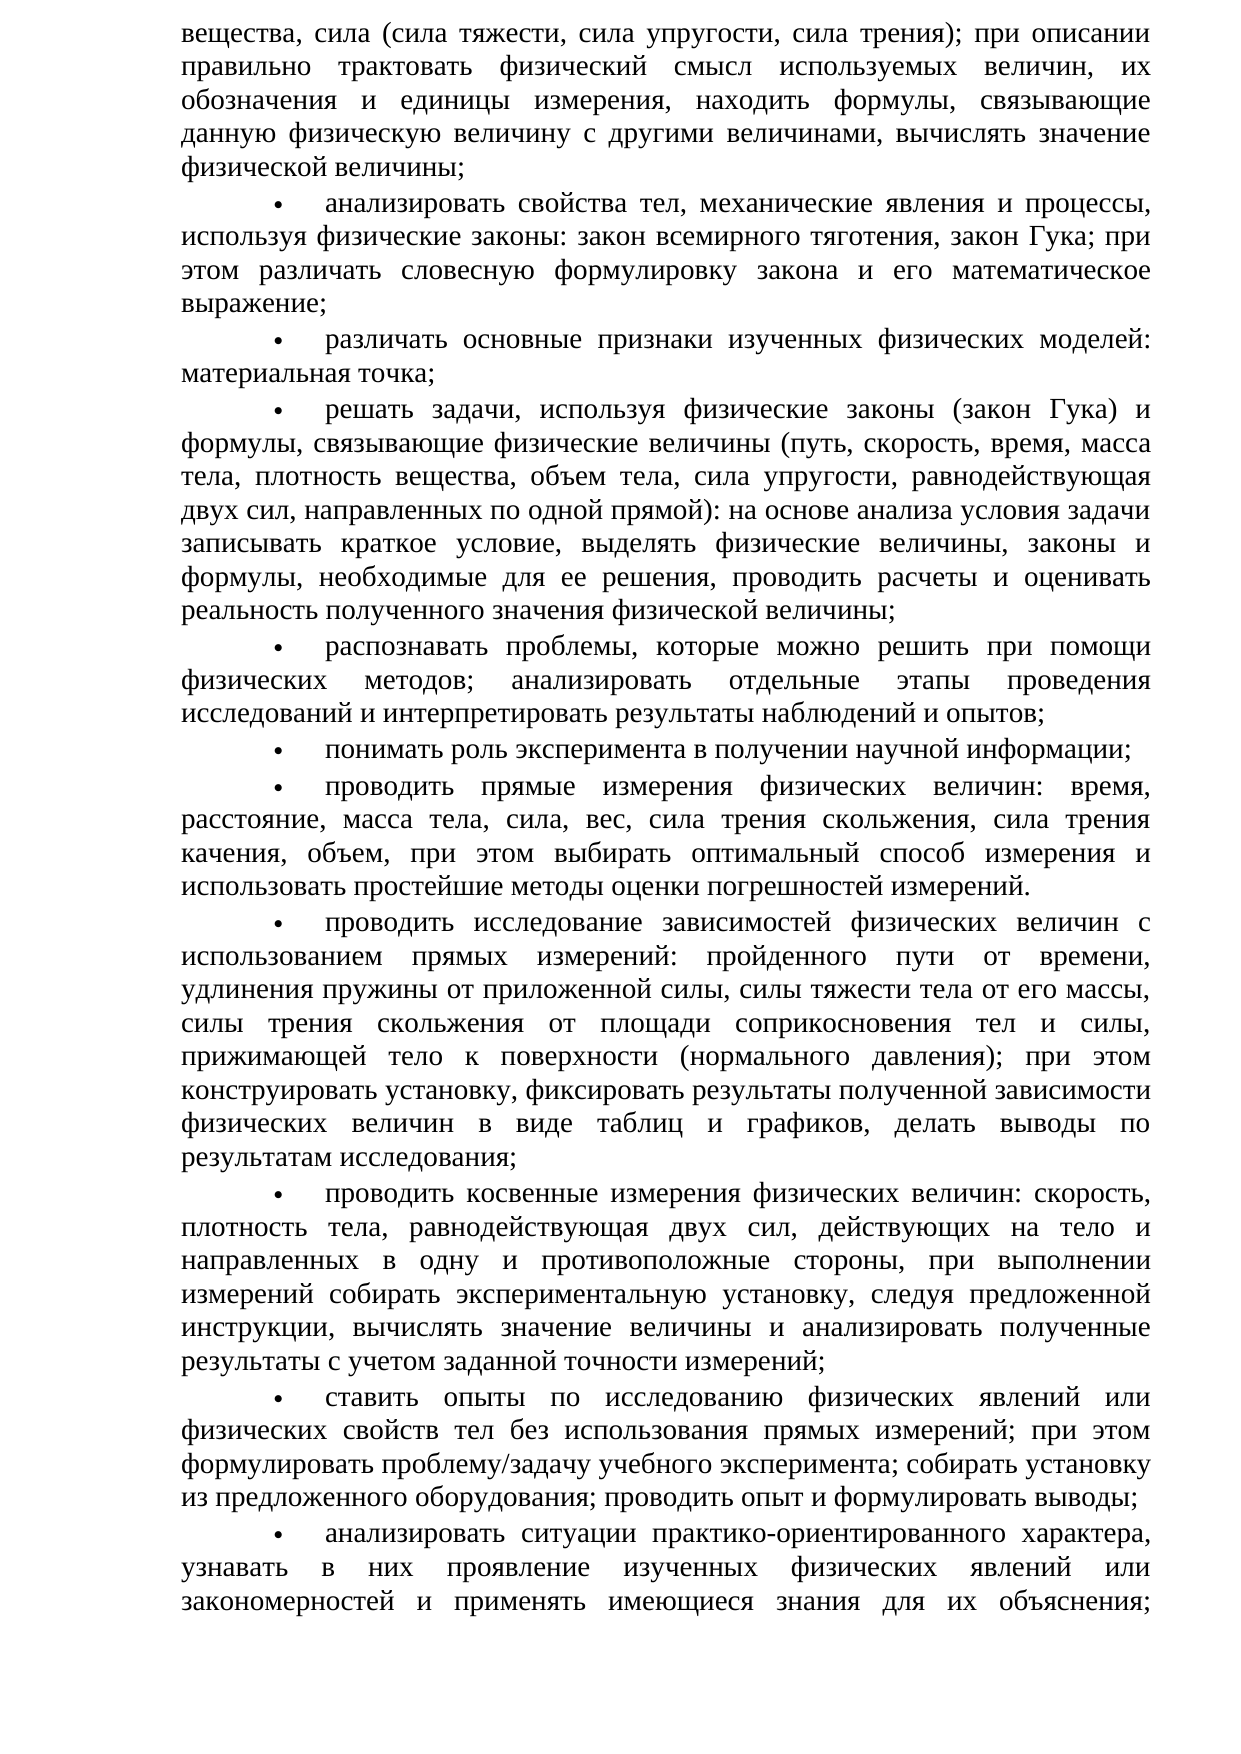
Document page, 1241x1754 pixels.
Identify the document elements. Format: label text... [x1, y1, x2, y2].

list проводить косвенные измерения физических величин: скорость, плотность тела, равнодействующая двух сил, действующих на тело и направленных в одну и противоположные стороны, при выполнении измерений собирать экспериментальную установку, следуя предложенной инструкции, вычислять значение величины и анализировать полученные результаты с учетом заданной точности измерений; [181, 1175, 1152, 1376]
list понимать роль эксперимента в получении научной информации; [181, 732, 1152, 765]
list анализировать свойства тел, механические явления и процессы, используя физические законы: закон всемирного тяготения, закон Гука; при этом различать словесную формулировку закона и его математическое выражение; [181, 185, 1152, 319]
list проводить прямые измерения физических величин: время, расстояние, масса тела, сила, вес, сила трения скольжения, сила трения качения, объем, при этом выбирать оптимальный способ измерения и использовать простейшие методы оценки погрешностей измерений. [181, 768, 1152, 902]
list распознавать проблемы, которые можно решить при помощи физических методов; анализировать отдельные этапы проведения исследований и интерпретировать результаты наблюдений и опытов; [181, 628, 1152, 729]
list решать задачи, используя физические законы (закон Гука) и формулы, связывающие физические величины (путь, скорость, время, масса тела, плотность вещества, объем тела, сила упругости, равнодействующая двух сил, направленных по одной прямой): на основе анализа условия задачи записывать краткое условие, выделять физические величины, законы и формулы, необходимые для ее решения, проводить расчеты и оценивать реальность полученного значения физической величины; [181, 391, 1152, 626]
list проводить исследование зависимостей физических величин с использованием прямых измерений: пройденного пути от времени, удлинения пружины от приложенной силы, силы тяжести тела от его массы, силы трения скольжения от площади соприкосновения тел и силы, прижимающей тело к поверхности (нормального давления); при этом конструировать установку, фиксировать результаты полученной зависимости физических величин в виде таблиц и графиков, делать выводы по результатам исследования; [181, 904, 1152, 1173]
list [181, 1516, 1152, 1616]
list ставить опыты по исследованию физических явлений или физических свойств тел без использования прямых измерений; при этом формулировать проблему/задачу учебного эксперимента; собирать установку из предложенного оборудования; проводить опыт и формулировать выводы; [181, 1379, 1152, 1513]
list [181, 15, 1152, 182]
list различать основные признаки изученных физических моделей: материальная точка; [181, 322, 1152, 389]
